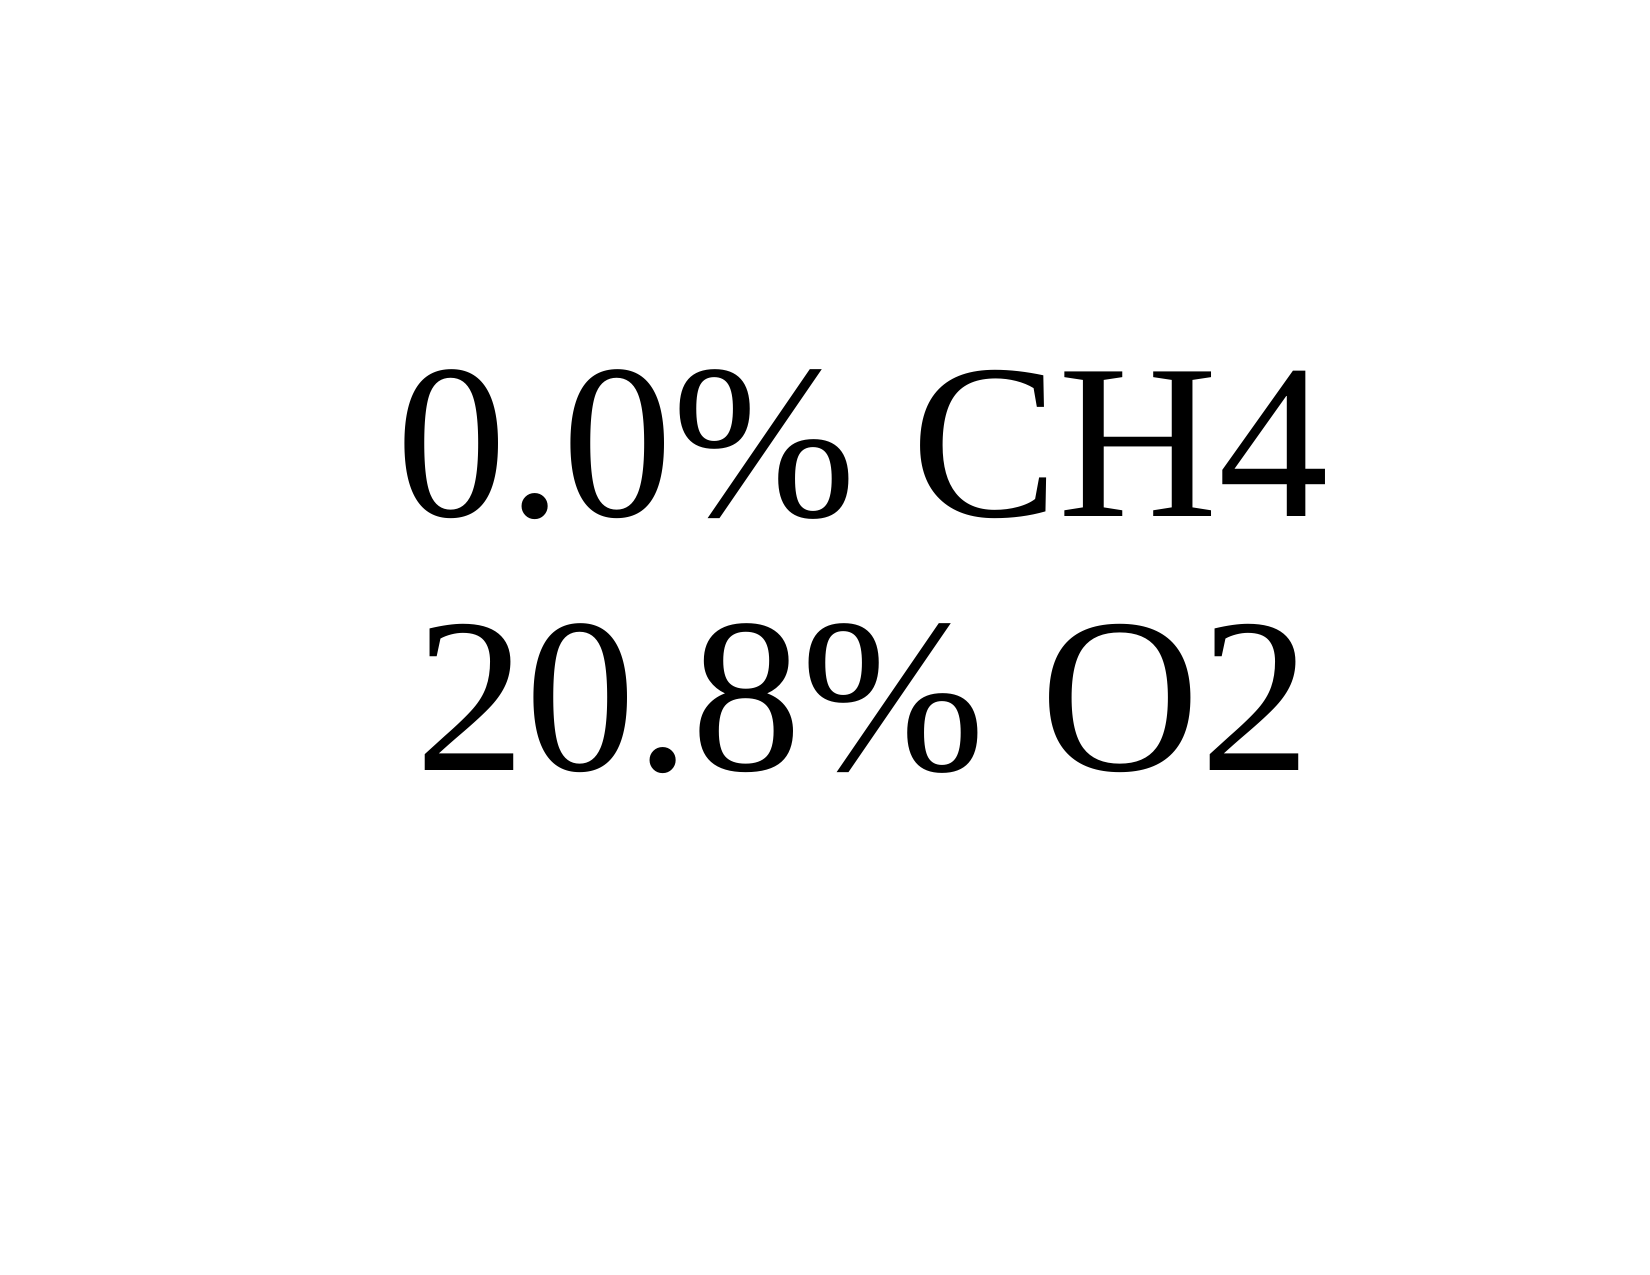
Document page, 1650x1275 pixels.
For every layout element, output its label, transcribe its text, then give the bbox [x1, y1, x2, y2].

text 20.8% O2 [150, 564, 1575, 818]
text 0.0% CH4 [150, 310, 1575, 564]
